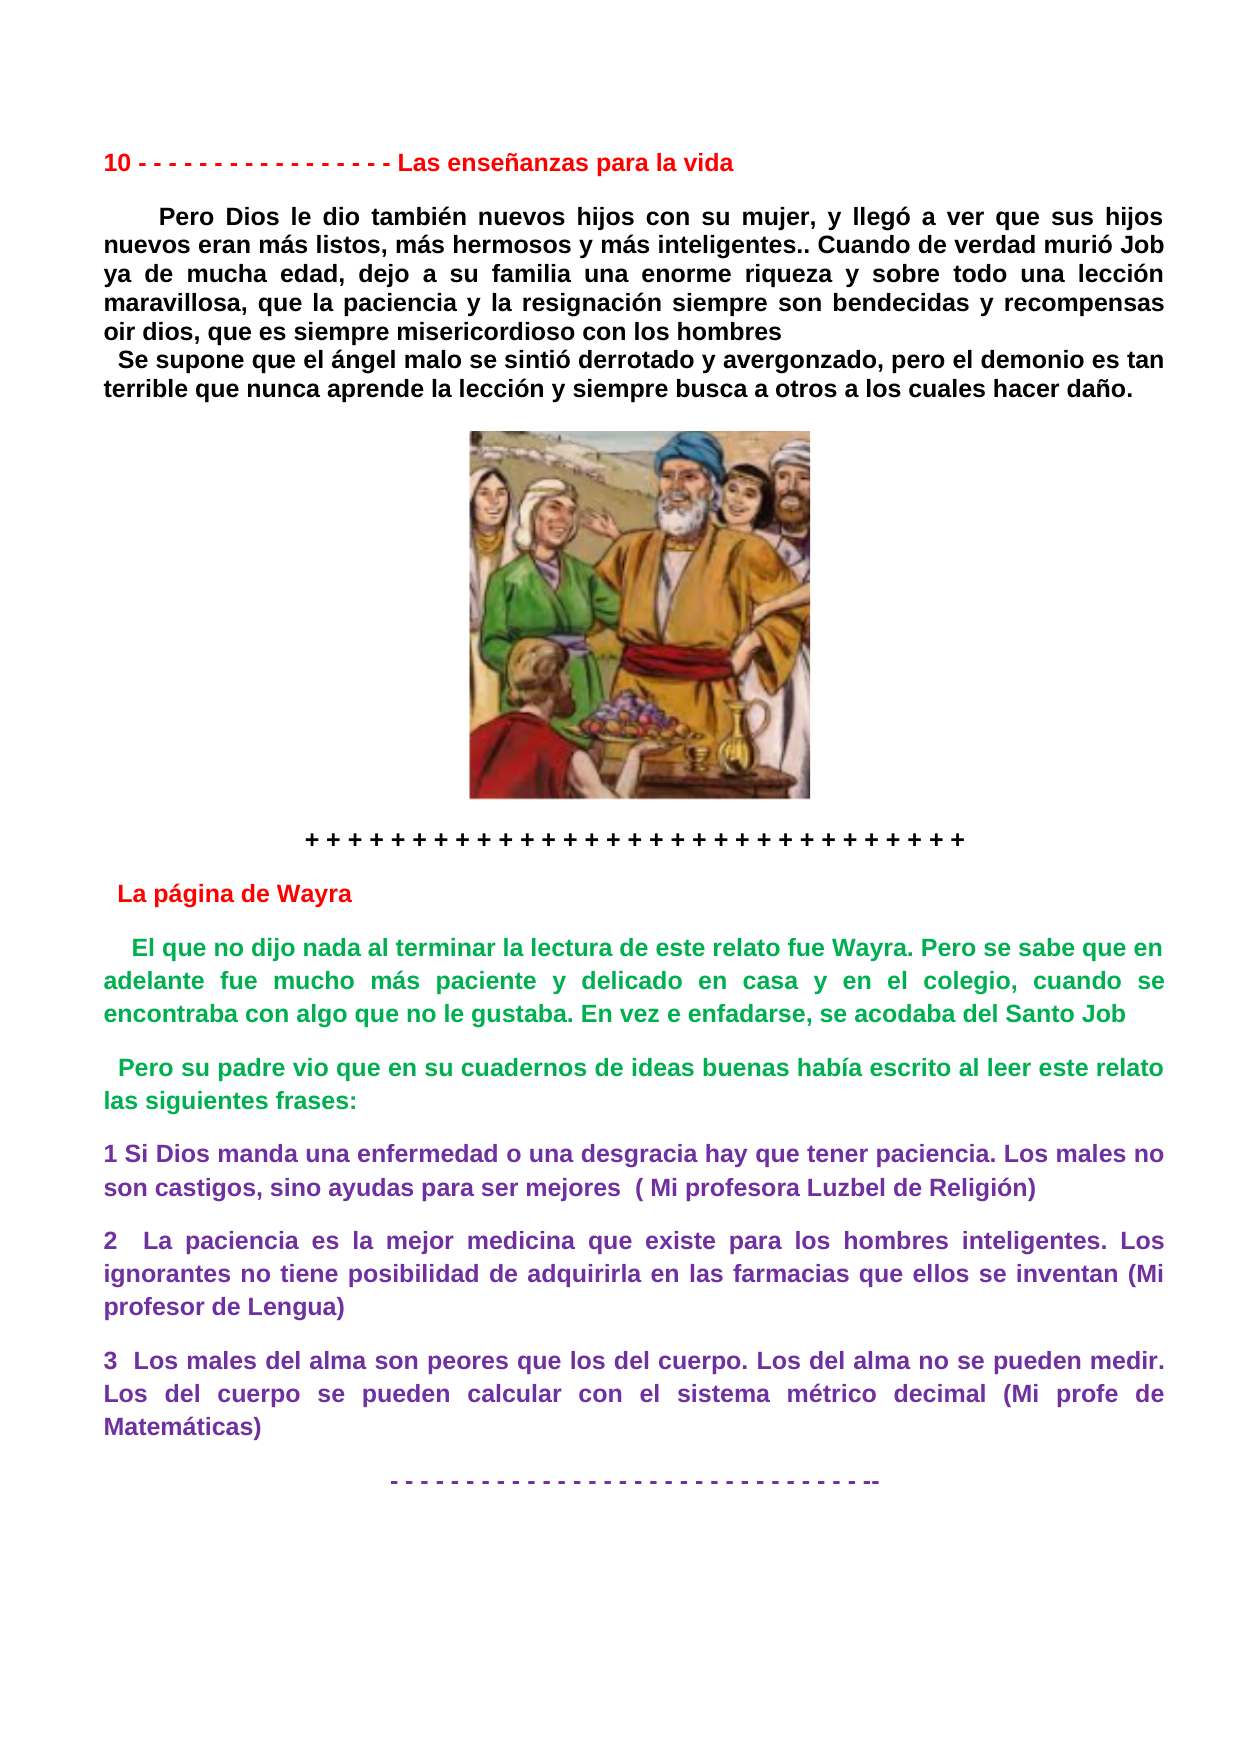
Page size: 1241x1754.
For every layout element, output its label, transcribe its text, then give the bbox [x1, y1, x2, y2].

text - - - - - - - - - - - - - - - - - - - - - - - - - - - - - - - -- [103, 1466, 1167, 1495]
text + + + + + + + + + + + + + + + + + + + + + + + + + + + + + + + [103, 825, 1167, 854]
picture [460, 431, 811, 801]
text El que no dijo nada al terminar la lectura de este relato fue Wayra. Pero se sabe que en adelante fue mucho más paciente y delicado en casa y en el colegio, cuando se encontraba con algo que no le gustaba. En vez e enfadarse, se acodaba del Santo Job [103, 933, 1167, 1027]
text Pero su padre vio que en su cuadernos de ideas buenas había escrito al leer este relato las siguientes frases: [103, 1053, 1167, 1114]
text Pero Dios le dio también nuevos hijos con su mujer, y llegó a ver que sus hijos nuevos eran más listos, más hermosos y más inteligentes.. Cuando de verdad murió Job ya de mucha edad, dejo a su familia una enorme riqueza y sobre todo una lección maravillosa, que la paciencia y la resignación siempre son bendecidas y recompensas oir dios, que es siempre misericordioso con los hombres [103, 201, 1167, 345]
text La página de Wayra [103, 879, 1167, 908]
text 2 La paciencia es la mejor medicina que existe para los hombres inteligentes. Los ignorantes no tiene posibilidad de adquirirla en las farmacias que ellos se inventan (Mi profesor de Lengua) [103, 1226, 1167, 1321]
text 3 Los males del alma son peores que los del cuerpo. Los del alma no se pueden medir. Los del cuerpo se pueden calcular con el sistema métrico decimal (Mi profe de Matemáticas) [103, 1346, 1167, 1441]
text 10 - - - - - - - - - - - - - - - - - Las enseñanzas para la vida [103, 148, 1167, 176]
text Se supone que el ángel malo se sintió derrotado y avergonzado, pero el demonio es tan terrible que nunca aprende la lección y siempre busca a otros a los cuales hacer daño. [103, 345, 1167, 403]
text 1 Si Dios manda una enfermedad o una desgracia hay que tener paciencia. Los males no son castigos, sino ayudas para ser mejores ( Mi profesora Luzbel de Religión) [103, 1139, 1167, 1201]
